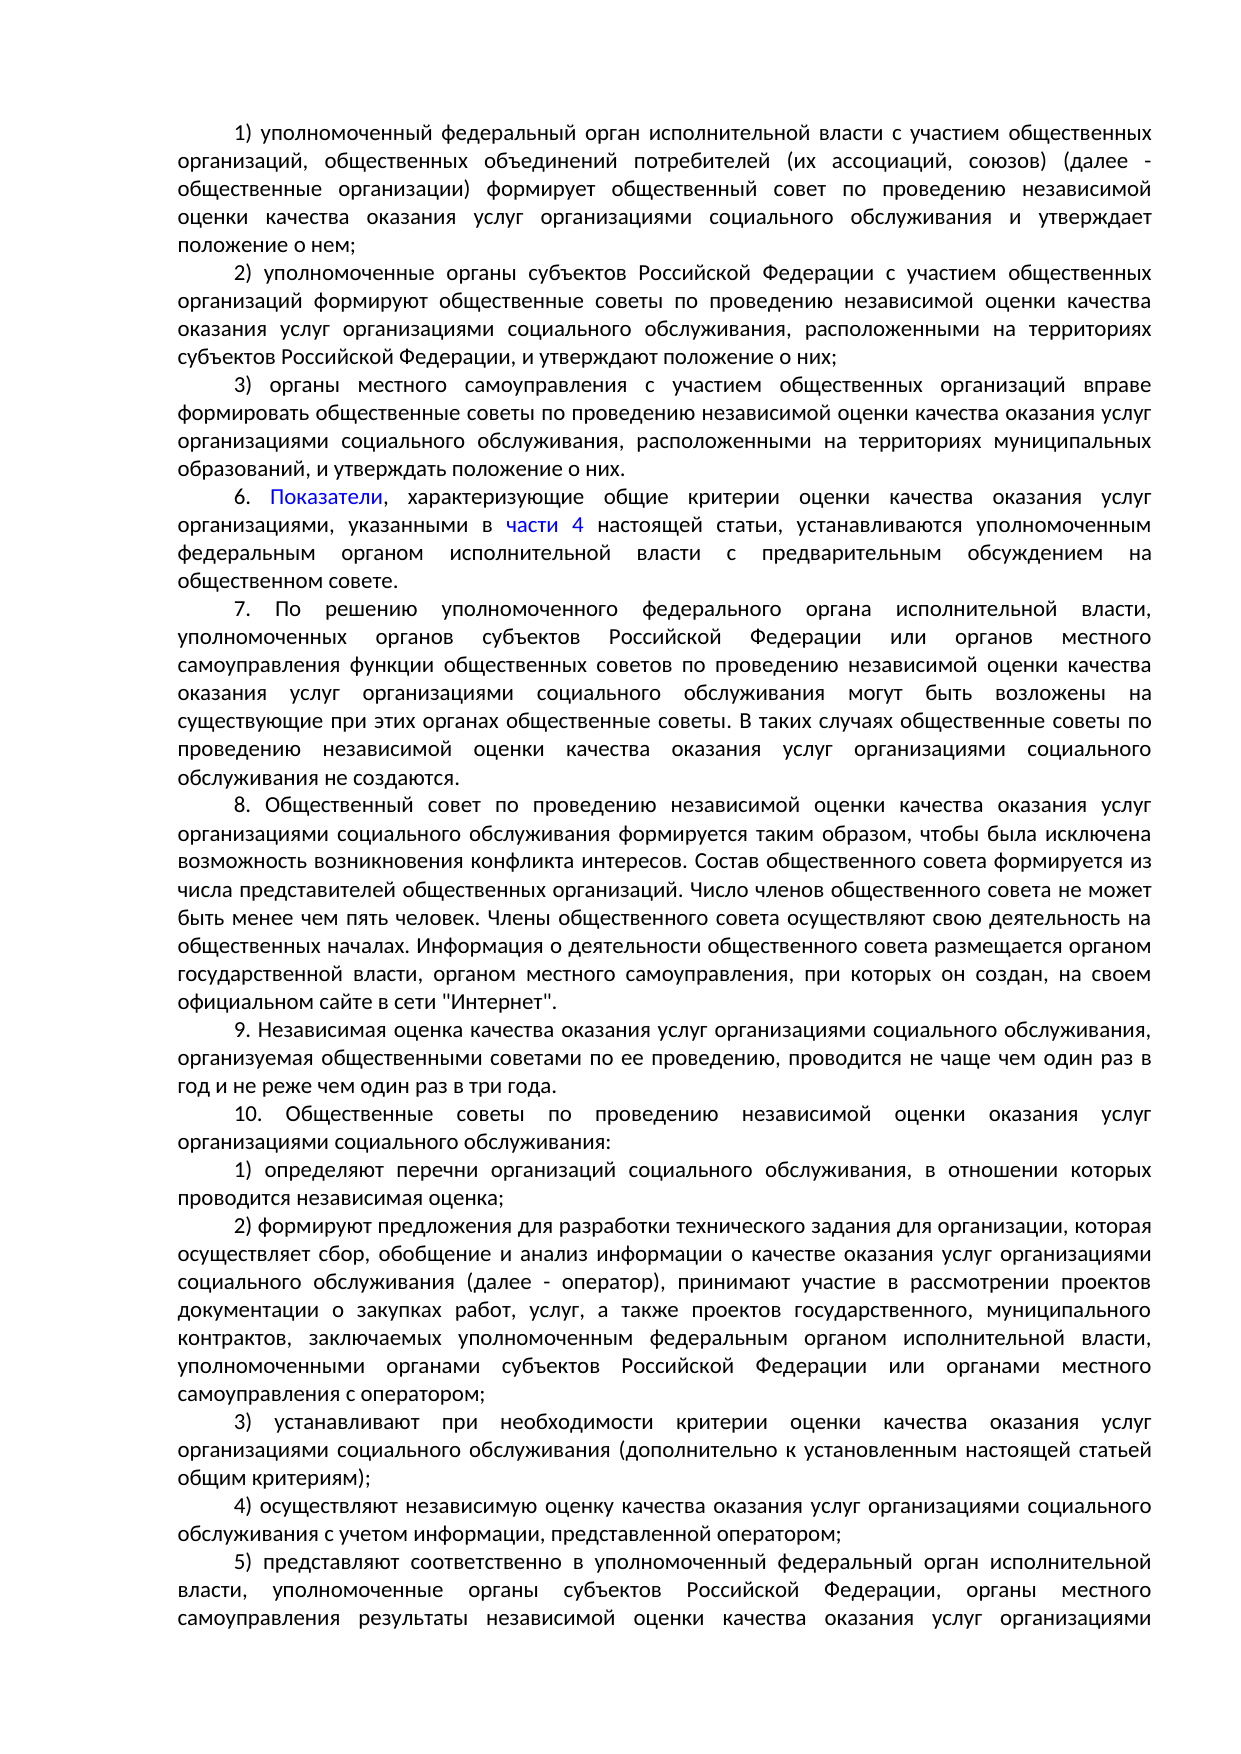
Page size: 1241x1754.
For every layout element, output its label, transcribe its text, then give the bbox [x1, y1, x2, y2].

text 3) устанавливают при необходимости критерии оценки качества оказания услуг организациями социального обслуживания (дополнительно к установленным настоящей статьей общим критериям); [177, 1407, 1152, 1491]
text 8. Общественный совет по проведению независимой оценки качества оказания услуг организациями социального обслуживания формируется таким образом, чтобы была исключена возможность возникновения конфликта интересов. Состав общественного совета формируется из числа представителей общественных организаций. Число членов общественного совета не может быть менее чем пять человек. Члены общественного совета осуществляют свою деятельность на общественных началах. Информация о деятельности общественного совета размещается органом государственной власти, органом местного самоуправления, при которых он создан, на своем официальном сайте в сети "Интернет". [177, 791, 1152, 1015]
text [177, 1547, 1152, 1631]
text 10. Общественные советы по проведению независимой оценки оказания услуг организациями социального обслуживания: [177, 1099, 1152, 1155]
text 4) осуществляют независимую оценку качества оказания услуг организациями социального обслуживания с учетом информации, представленной оператором; [177, 1491, 1152, 1547]
text 6. Показатели, характеризующие общие критерии оценки качества оказания услуг организациями, указанными в части 4 настоящей статьи, устанавливаются уполномоченным федеральным органом исполнительной власти с предварительным обсуждением на общественном совете. [177, 482, 1152, 594]
text 9. Независимая оценка качества оказания услуг организациями социального обслуживания, организуемая общественными советами по ее проведению, проводится не чаще чем один раз в год и не реже чем один раз в три года. [177, 1015, 1152, 1099]
text 2) формируют предложения для разработки технического задания для организации, которая осуществляет сбор, обобщение и анализ информации о качестве оказания услуг организациями социального обслуживания (далее - оператор), принимают участие в рассмотрении проектов документации о закупках работ, услуг, а также проектов государственного, муниципального контрактов, заключаемых уполномоченным федеральным органом исполнительной власти, уполномоченными органами субъектов Российской Федерации или органами местного самоуправления с оператором; [177, 1211, 1152, 1407]
text 1) определяют перечни организаций социального обслуживания, в отношении которых проводится независимая оценка; [177, 1155, 1152, 1211]
text 7. По решению уполномоченного федерального органа исполнительной власти, уполномоченных органов субъектов Российской Федерации или органов местного самоуправления функции общественных советов по проведению независимой оценки качества оказания услуг организациями социального обслуживания могут быть возложены на существующие при этих органах общественные советы. В таких случаях общественные советы по проведению независимой оценки качества оказания услуг организациями социального обслуживания не создаются. [177, 594, 1152, 791]
text 3) органы местного самоуправления с участием общественных организаций вправе формировать общественные советы по проведению независимой оценки качества оказания услуг организациями социального обслуживания, расположенными на территориях муниципальных образований, и утверждать положение о них. [177, 370, 1152, 482]
text 1) уполномоченный федеральный орган исполнительной власти с участием общественных организаций, общественных объединений потребителей (их ассоциаций, союзов) (далее - общественные организации) формирует общественный совет по проведению независимой оценки качества оказания услуг организациями социального обслуживания и утверждает положение о нем; [177, 118, 1152, 258]
text 2) уполномоченные органы субъектов Российской Федерации с участием общественных организаций формируют общественные советы по проведению независимой оценки качества оказания услуг организациями социального обслуживания, расположенными на территориях субъектов Российской Федерации, и утверждают положение о них; [177, 258, 1152, 370]
